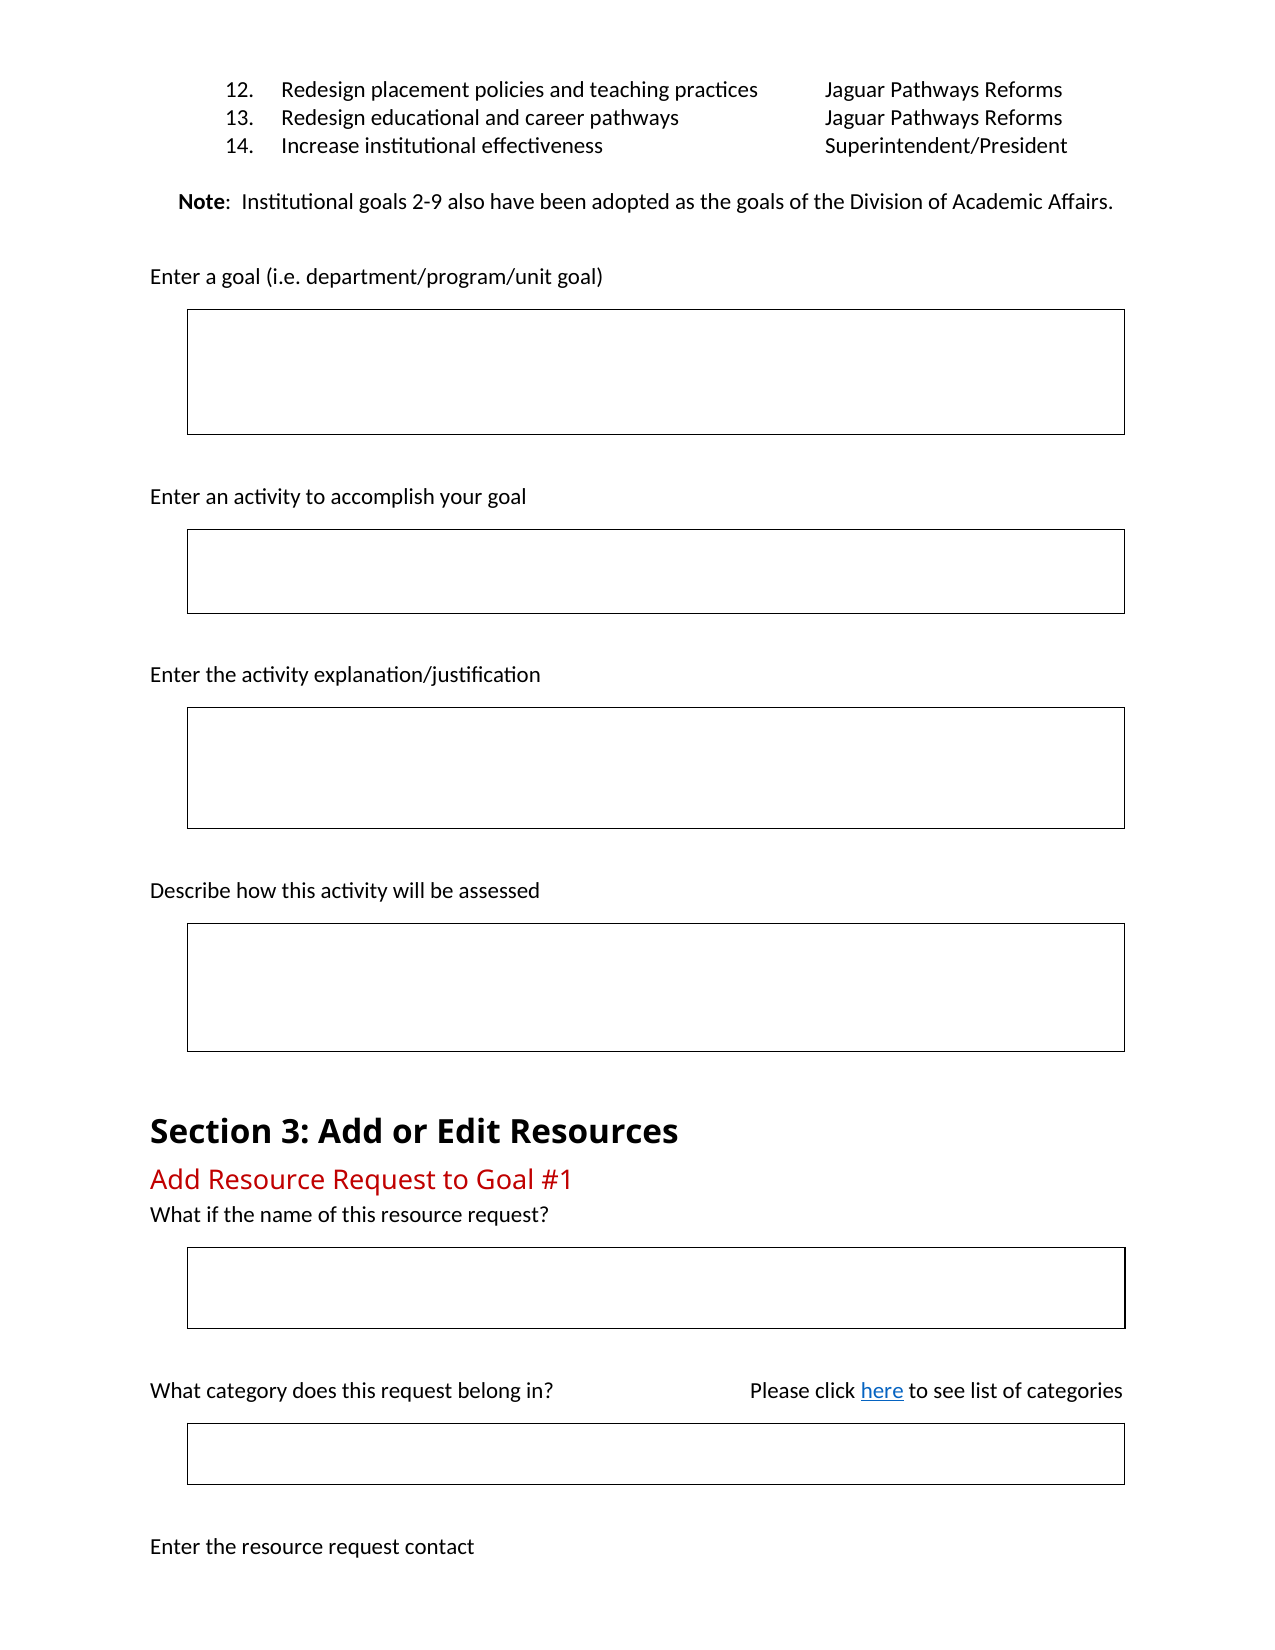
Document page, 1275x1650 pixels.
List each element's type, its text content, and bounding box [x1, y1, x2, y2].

text Enter the resource request contact [150, 1532, 1125, 1560]
subtitle Section 3: Add or Edit Resources [150, 1107, 1125, 1153]
subtitle Add Resource Request to Goal #1 [150, 1161, 1125, 1197]
table_header [188, 310, 1124, 434]
table_header [188, 708, 1124, 828]
text Describe how this activity will be assessed [150, 876, 1125, 904]
list Increase institutional effectiveness Superintendent/President [225, 131, 1125, 159]
list Redesign educational and career pathways Jaguar Pathways Reforms [225, 103, 1125, 131]
table_header [188, 530, 1124, 612]
table_header [188, 1424, 1124, 1484]
text Note: Institutional goals 2-9 also have been adopted as the goals of the Division of Academic Affairs. [178, 187, 1125, 215]
list Redesign placement policies and teaching practices Jaguar Pathways Reforms [225, 75, 1125, 103]
text What if the name of this resource request? [150, 1200, 1125, 1228]
table_header [188, 924, 1124, 1051]
text Enter a goal (i.e. department/program/unit goal) [150, 262, 1125, 290]
text What category does this request belong in? Please click here to see list of categories [150, 1376, 1125, 1404]
table_header [188, 1248, 1124, 1328]
text Enter an activity to accomplish your goal [150, 482, 1125, 510]
text Enter the activity explanation/justification [150, 660, 1125, 688]
